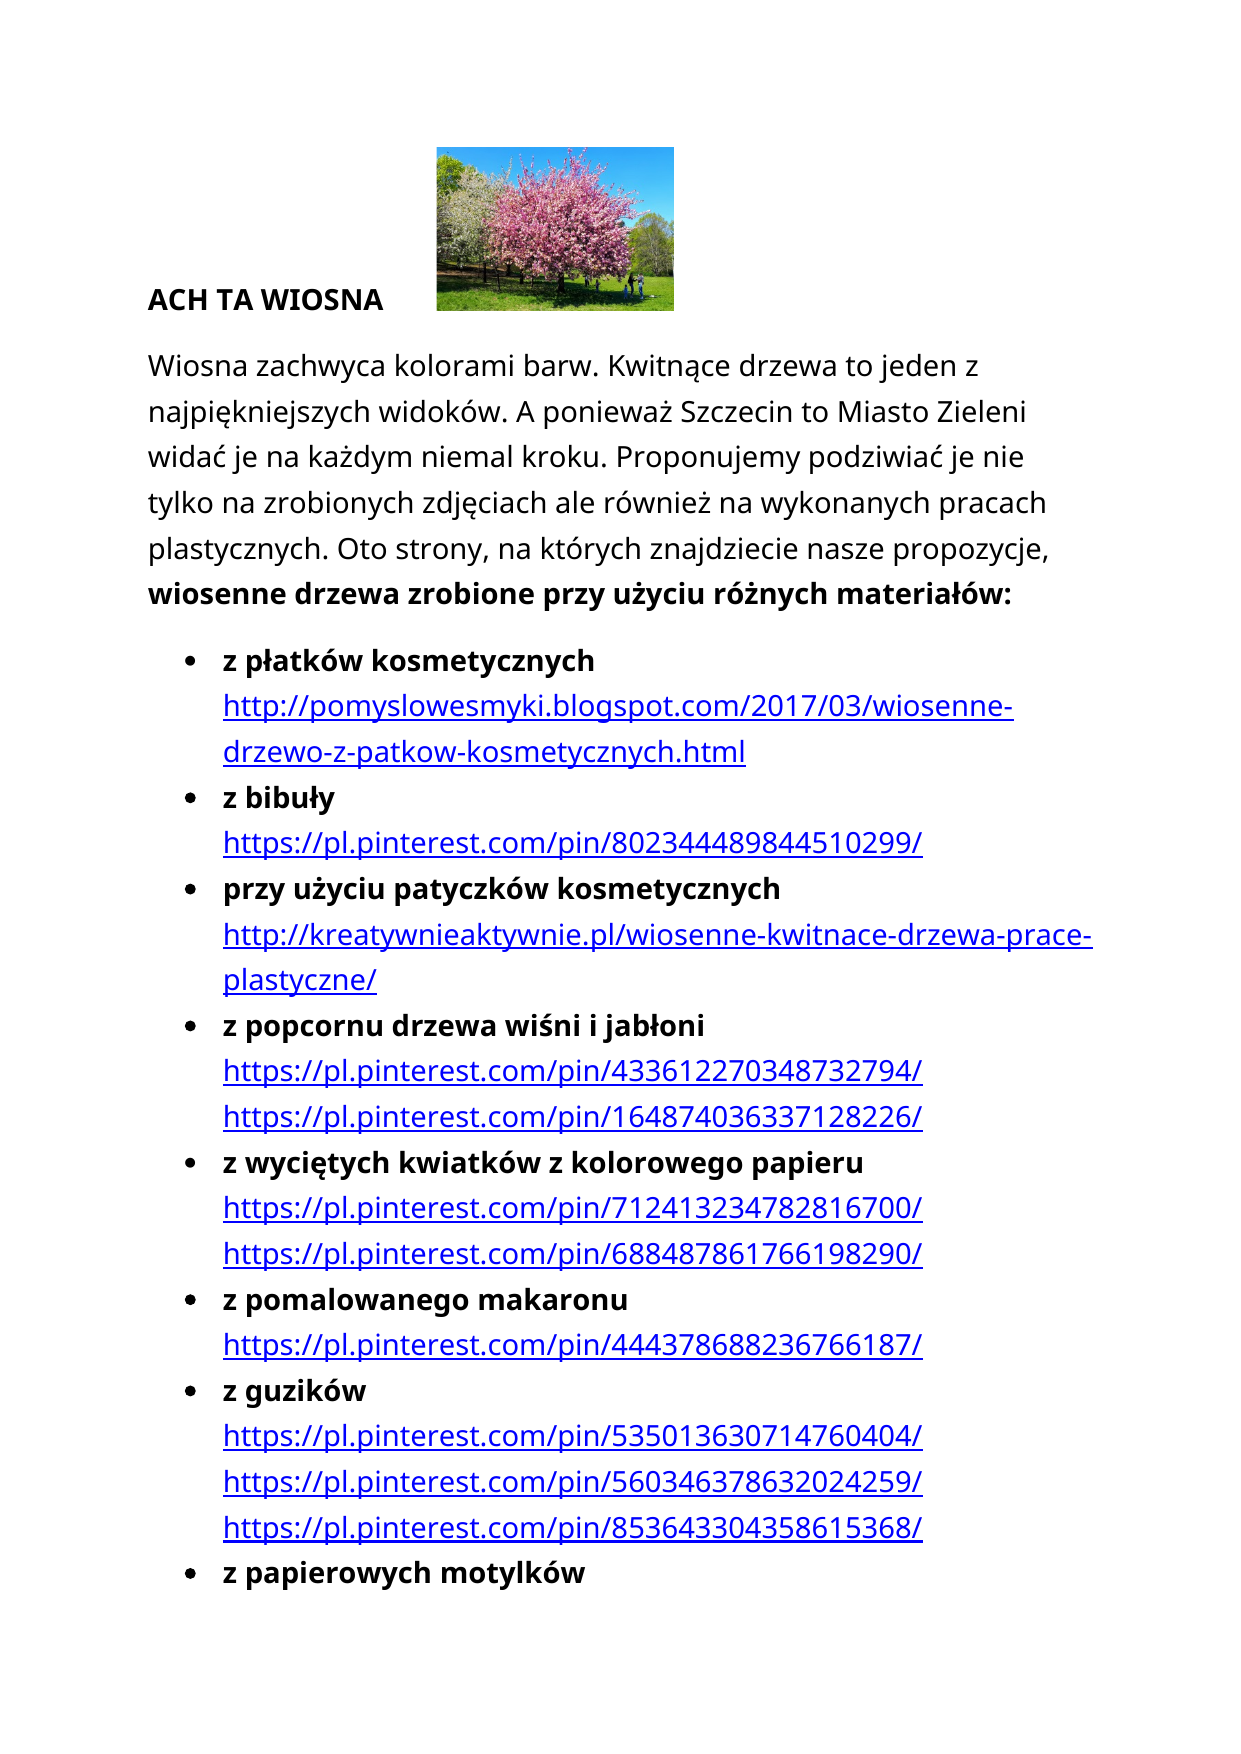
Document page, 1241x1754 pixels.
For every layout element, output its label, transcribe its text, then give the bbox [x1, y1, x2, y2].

list z bibuły [185, 777, 1093, 817]
list https://pl.pinterest.com/pin/164874036337128226/ [223, 1096, 1093, 1136]
text Wiosna zachwyca kolorami barw. Kwitnące drzewa to jeden z najpiękniejszych widoków. A ponieważ Szczecin to Miasto Zieleni widać je na każdym niemal kroku. Proponujemy podziwiać je nie tylko na zrobionych zdjęciach ale również na wykonanych pracach plastycznych. Oto strony, na których znajdziecie nasze propozycje, wiosenne drzewa zrobione przy użyciu różnych materiałów: [148, 345, 1093, 613]
list http://kreatywnieaktywnie.pl/wiosenne-kwitnace-drzewa-prace-plastyczne/ [223, 949, 1093, 999]
list z popcornu drzewa wiśni i jabłoni [185, 1005, 1093, 1045]
list https://pl.pinterest.com/pin/802344489844510299/ [223, 822, 1093, 862]
list https://pl.pinterest.com/pin/444378688236766187/ [223, 1324, 1093, 1364]
picture [436, 147, 674, 311]
list http://kreatywnieaktywnie.pl/wiosenne-kwitnace-drzewa-prace-plastyczne/ [223, 914, 1093, 947]
list https://pl.pinterest.com/pin/535013630714760404/ https://pl.pinterest.com/pin/560346378632024259/ https://pl.pinterest.com/pin/853643304358615368/ [223, 1416, 1093, 1547]
list z wyciętych kwiatków z kolorowego papieru [185, 1142, 1093, 1182]
text ACH TA WIOSNA [148, 148, 1093, 319]
list z guzików [185, 1370, 1093, 1410]
list https://pl.pinterest.com/pin/712413234782816700/ [223, 1187, 1093, 1227]
list https://pl.pinterest.com/pin/688487861766198290/ [223, 1233, 1093, 1273]
list https://pl.pinterest.com/pin/433612270348732794/ [223, 1051, 1093, 1090]
list z papierowych motylków [185, 1552, 1093, 1592]
list przy użyciu patyczków kosmetycznych [185, 868, 1093, 908]
list z płatków kosmetycznych http://pomyslowesmyki.blogspot.com/2017/03/wiosenne-drzewo-z-patkow-kosmetycznych.html [185, 640, 1093, 771]
list z pomalowanego makaronu [185, 1279, 1093, 1318]
